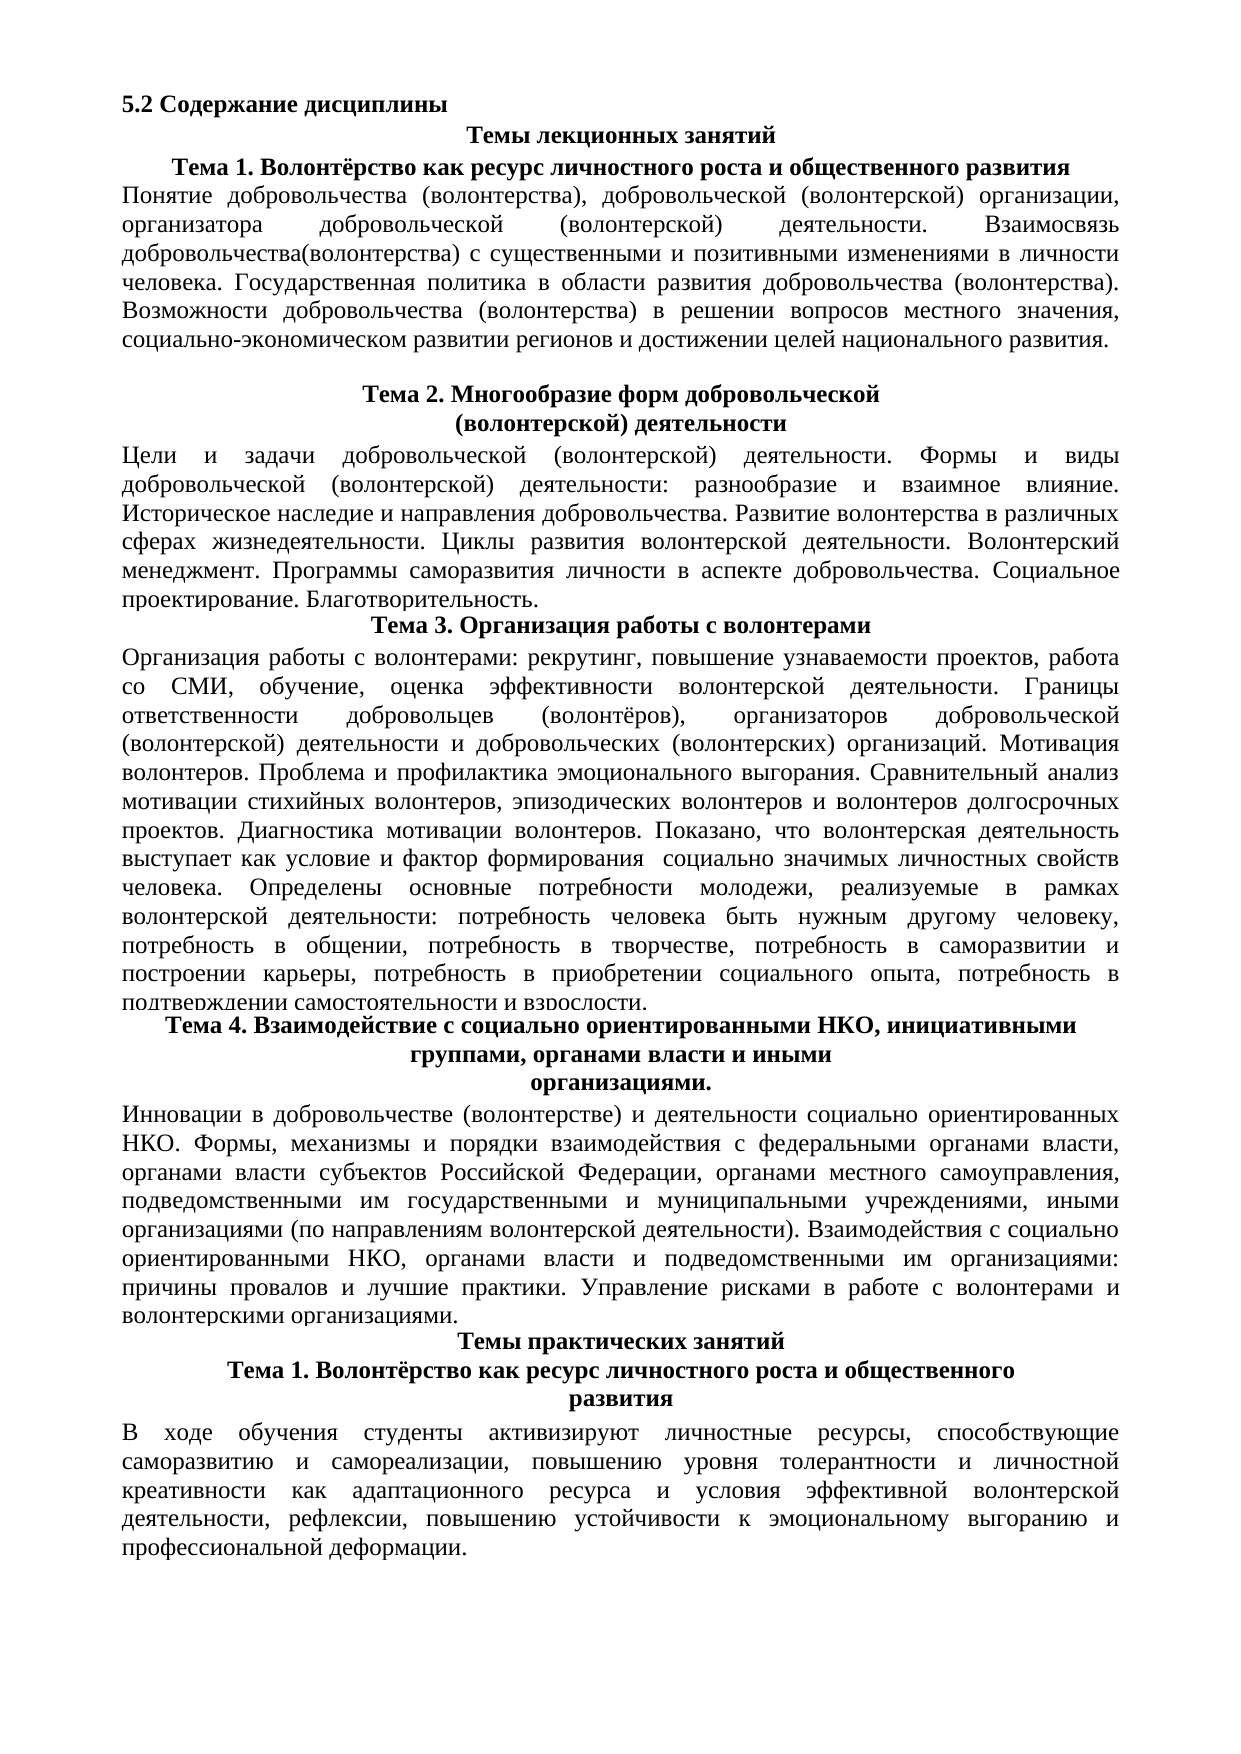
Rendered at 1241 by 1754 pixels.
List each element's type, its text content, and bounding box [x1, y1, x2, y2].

table_header 5.2 Содержание дисциплины [118, 59, 1124, 120]
table_cell Тема 1. Волонтёрство как ресурс личностного роста и общественного развития [118, 152, 1124, 181]
table_cell Тема 1. Волонтёрство как ресурс личностного роста и общественного развития [118, 1355, 1124, 1417]
table_cell Темы лекционных занятий [118, 120, 1124, 152]
table_cell Тема 3. Организация работы с волонтерами [118, 611, 1124, 642]
table_cell Тема 4. Взаимодействие с социально ориентированными НКО, инициативными группами, органами власти и иными организациями. [118, 1010, 1124, 1099]
table_cell Цели и задачи добровольческой (волонтерской) деятельности. Формы и виды добровольческой (волонтерской) деятельности: разнообразие и взаимное влияние. Историческое наследие и направления добровольчества. Развитие волонтерства в различных сферах жизнедеятельности. Циклы развития волонтерской деятельности. Волонтерский менеджмент. Программы саморазвития личности в аспекте добровольчества. Социальное проектирование. Благотворительность. [118, 440, 1124, 611]
table_cell Понятие добровольчества (волонтерства), добровольческой (волонтерской) организации, организатора добровольческой (волонтерской) деятельности. Взаимосвязь добровольчества(волонтерства) с существенными и позитивными изменениями в личности человека. Государственная политика в области развития добровольчества (волонтерства). Возможности добровольчества (волонтерства) в решении вопросов местного значения, социально-экономическом развитии регионов и достижении целей национального развития. [118, 181, 1124, 379]
table_cell Инновации в добровольчестве (волонтерстве) и деятельности социально ориентированных НКО. Формы, механизмы и порядки взаимодействия с федеральными органами власти, органами власти субъектов Российской Федерации, органами местного самоуправления, подведомственными им государственными и муниципальными учреждениями, иными организациями (по направлениям волонтерской деятельности). Взаимодействия с социально ориентированными НКО, органами власти и подведомственными им организациями: причины провалов и лучшие практики. Управление рисками в работе с волонтерами и волонтерскими организациями. [118, 1099, 1124, 1326]
table_cell В ходе обучения студенты активизируют личностные ресурсы, способствующие саморазвитию и самореализации, повышению уровня толерантности и личностной креативности как адаптационного ресурса и условия эффективной волонтерской деятельности, рефлексии, повышению устойчивости к эмоциональному выгоранию и профессиональной деформации. [118, 1417, 1124, 1559]
table_cell Организация работы с волонтерами: рекрутинг, повышение узнаваемости проектов, работа со СМИ, обучение, оценка эффективности волонтерской деятельности. Границы ответственности добровольцев (волонтёров), организаторов добровольческой (волонтерской) деятельности и добровольческих (волонтерских) организаций. Мотивация волонтеров. Проблема и профилактика эмоционального выгорания. Сравнительный анализ мотивации стихийных волонтеров, эпизодических волонтеров и волонтеров долгосрочных проектов. Диагностика мотивации волонтеров. Показано, что волонтерская деятельность выступает как условие и фактор формирования социально значимых личностных свойств человека. Определены основные потребности молодежи, реализуемые в рамках волонтерской деятельности: потребность человека быть нужным другому человеку, потребность в общении, потребность в творчестве, потребность в саморазвитии и построении карьеры, потребность в приобретении социального опыта, потребность в подтверждении самостоятельности и взрослости. [118, 642, 1124, 1010]
table_cell Темы практических занятий [118, 1326, 1124, 1355]
table_cell Тема 2. Многообразие форм добровольческой (волонтерской) деятельности [118, 379, 1124, 440]
